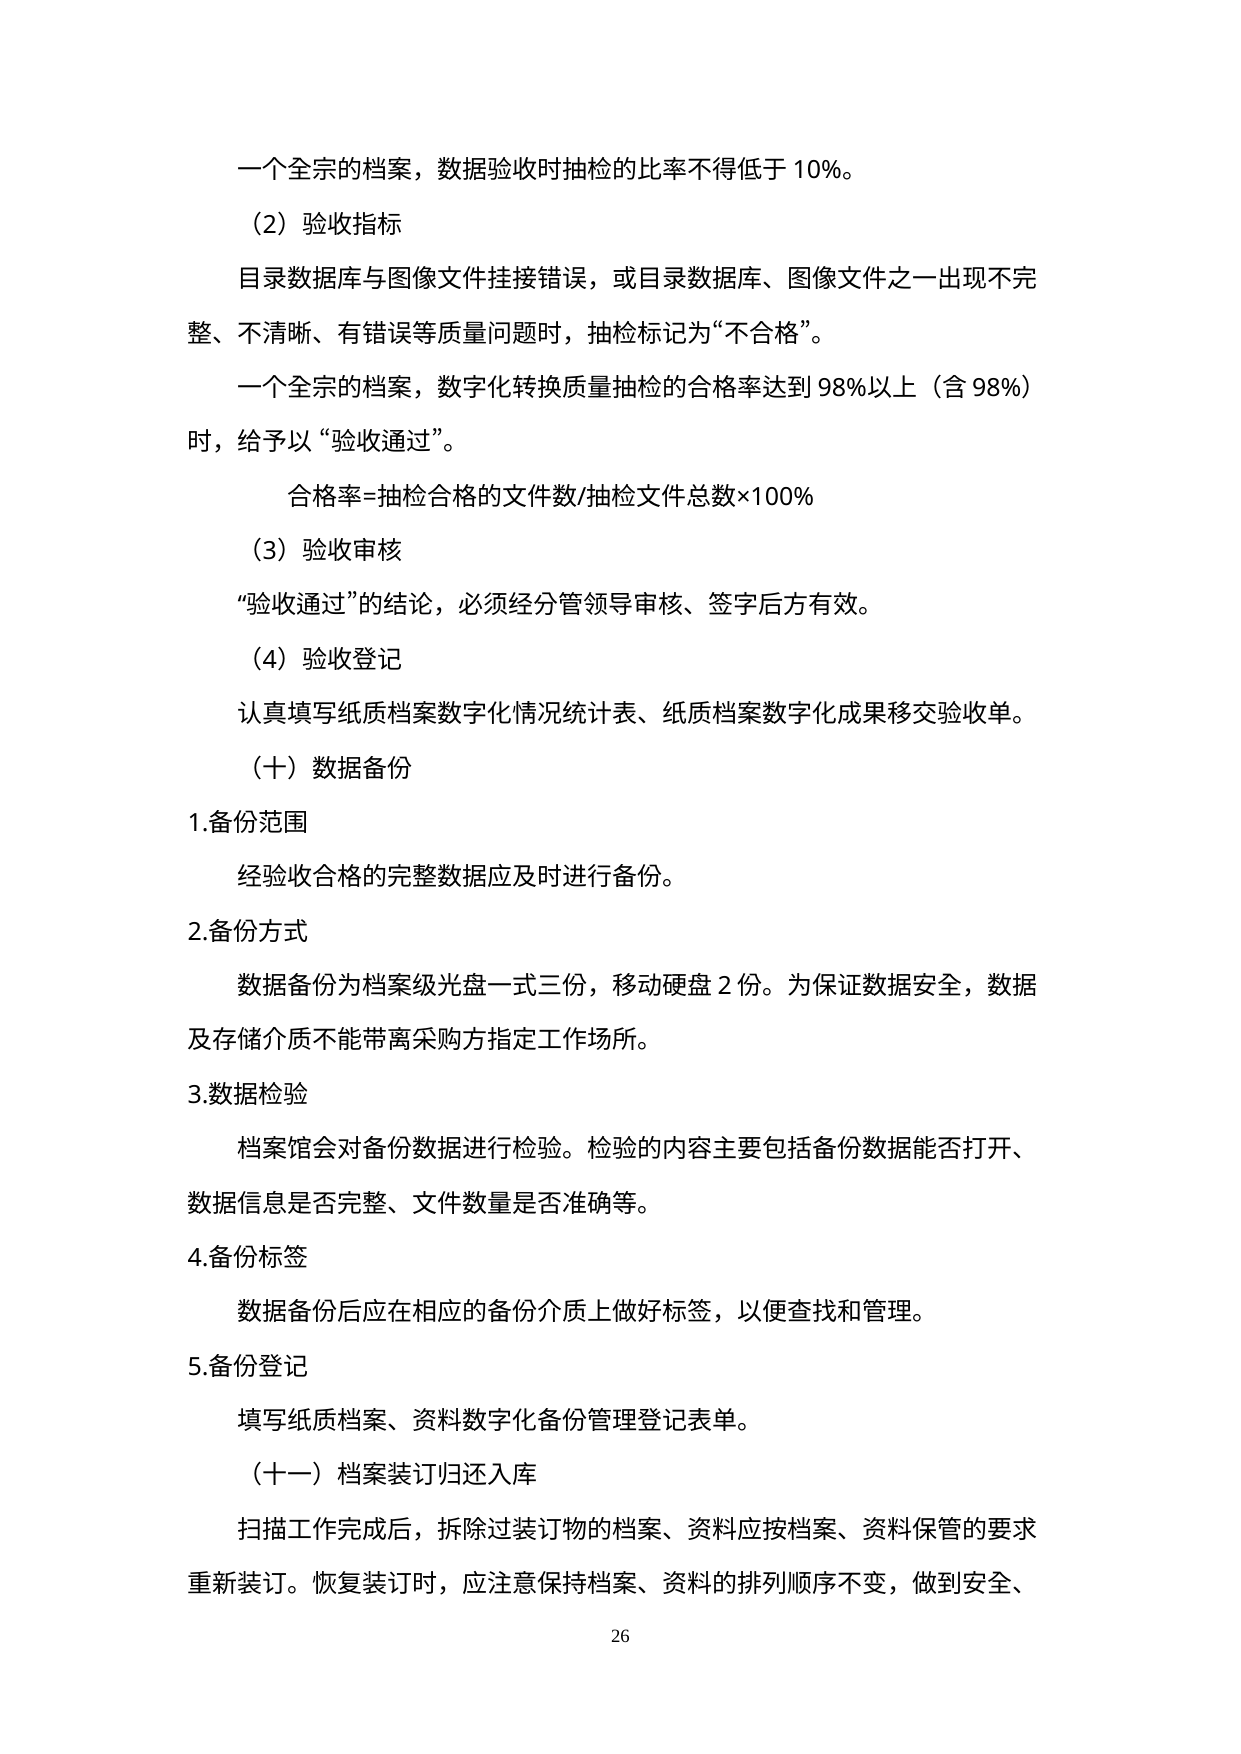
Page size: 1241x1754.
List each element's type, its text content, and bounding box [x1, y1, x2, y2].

text 档案馆会对备份数据进行检验。检验的内容主要包括备份数据能否打开、数据信息是否完整、文件数量是否准确等。 [187, 1129, 1053, 1219]
text 认真填写纸质档案数字化情况统计表、纸质档案数字化成果移交验收单。 [187, 694, 1053, 730]
text 目录数据库与图像文件挂接错误，或目录数据库、图像文件之一出现不完整、不清晰、有错误等质量问题时，抽检标记为“不合格”。 [187, 259, 1053, 349]
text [187, 1509, 1053, 1600]
text （十一）档案装订归还入库 [187, 1455, 1053, 1491]
text （3）验收审核 [187, 531, 1053, 567]
text 5.备份登记 [187, 1346, 1053, 1382]
text “验收通过”的结论，必须经分管领导审核、签字后方有效。 [187, 585, 1053, 621]
text 经验收合格的完整数据应及时进行备份。 [187, 857, 1053, 893]
text 2.备份方式 [187, 911, 1053, 947]
text （十）数据备份 [187, 748, 1053, 784]
text 3.数据检验 [187, 1074, 1053, 1111]
text 一个全宗的档案，数据验收时抽检的比率不得低于10%。 [187, 150, 1053, 186]
text （2）验收指标 [187, 204, 1053, 241]
text 数据备份后应在相应的备份介质上做好标签，以便查找和管理。 [187, 1292, 1053, 1328]
text 数据备份为档案级光盘一式三份，移动硬盘2份。为保证数据安全，数据及存储介质不能带离采购方指定工作场所。 [187, 966, 1053, 1056]
text 4.备份标签 [187, 1237, 1053, 1274]
text 1.备份范围 [187, 802, 1053, 839]
text 一个全宗的档案，数字化转换质量抽检的合格率达到98%以上（含98%）时，给予以 “验收通过”。 [187, 367, 1053, 458]
text （4）验收登记 [187, 639, 1053, 676]
text 合格率=抽检合格的文件数/抽检文件总数×100% [187, 476, 1053, 512]
text 填写纸质档案、资料数字化备份管理登记表单。 [187, 1401, 1053, 1437]
